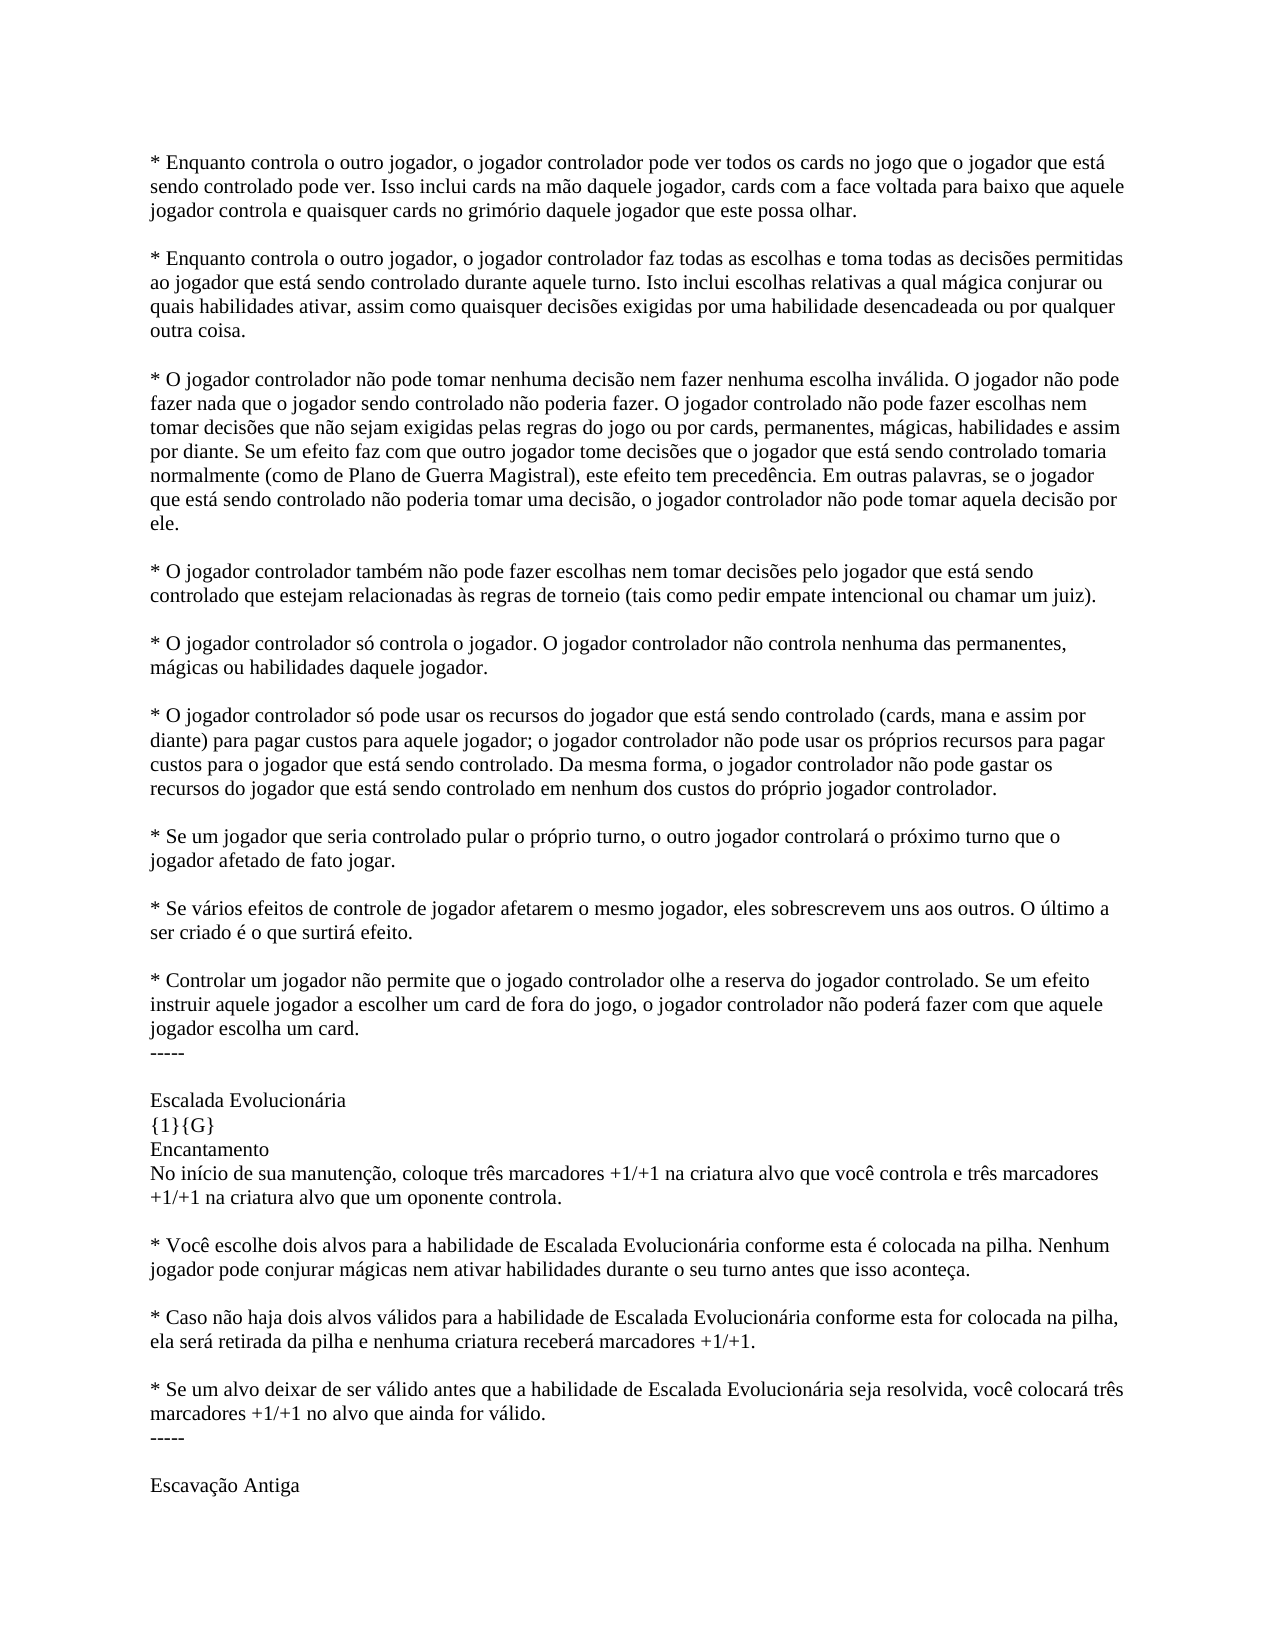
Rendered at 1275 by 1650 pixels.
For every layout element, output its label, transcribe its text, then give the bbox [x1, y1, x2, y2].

text * O jogador controlador não pode tomar nenhuma decisão nem fazer nenhuma escolha inválida. O jogador não pode fazer nada que o jogador sendo controlado não poderia fazer. O jogador controlado não pode fazer escolhas nem tomar decisões que não sejam exigidas pelas regras do jogo ou por cards, permanentes, mágicas, habilidades e assim por diante. Se um efeito faz com que outro jogador tome decisões que o jogador que está sendo controlado tomaria normalmente (como de Plano de Guerra Magistral), este efeito tem precedência. Em outras palavras, se o jogador que está sendo controlado não poderia tomar uma decisão, o jogador controlador não pode tomar aquela decisão por ele. [150, 367, 1125, 535]
text * Caso não haja dois alvos válidos para a habilidade de Escalada Evolucionária conforme esta for colocada na pilha, ela será retirada da pilha e nenhuma criatura receberá marcadores +1/+1. [150, 1305, 1125, 1353]
text * Controlar um jogador não permite que o jogado controlador olhe a reserva do jogador controlado. Se um efeito instruir aquele jogador a escolher um card de fora do jogo, o jogador controlador não poderá fazer com que aquele jogador escolha um card. [150, 968, 1125, 1040]
text * Enquanto controla o outro jogador, o jogador controlador pode ver todos os cards no jogo que o jogador que está sendo controlado pode ver. Isso inclui cards na mão daquele jogador, cards com a face voltada para baixo que aquele jogador controla e quaisquer cards no grimório daquele jogador que este possa olhar. [150, 150, 1125, 222]
text Encantamento [150, 1137, 1125, 1161]
text * Enquanto controla o outro jogador, o jogador controlador faz todas as escolhas e toma todas as decisões permitidas ao jogador que está sendo controlado durante aquele turno. Isto inclui escolhas relativas a qual mágica conjurar ou quais habilidades ativar, assim como quaisquer decisões exigidas por uma habilidade desencadeada ou por qualquer outra coisa. [150, 246, 1125, 342]
text * Se um jogador que seria controlado pular o próprio turno, o outro jogador controlará o próximo turno que o jogador afetado de fato jogar. [150, 824, 1125, 872]
text ----- [150, 1040, 1125, 1064]
text Escalada Evolucionária [150, 1088, 1125, 1112]
text * Se vários efeitos de controle de jogador afetarem o mesmo jogador, eles sobrescrevem uns aos outros. O último a ser criado é o que surtirá efeito. [150, 896, 1125, 944]
text Escavação Antiga [150, 1473, 1125, 1497]
text * O jogador controlador só pode usar os recursos do jogador que está sendo controlado (cards, mana e assim por diante) para pagar custos para aquele jogador; o jogador controlador não pode usar os próprios recursos para pagar custos para o jogador que está sendo controlado. Da mesma forma, o jogador controlador não pode gastar os recursos do jogador que está sendo controlado em nenhum dos custos do próprio jogador controlador. [150, 703, 1125, 800]
text {1}{G} [150, 1112, 1125, 1137]
text No início de sua manutenção, coloque três marcadores +1/+1 na criatura alvo que você controla e três marcadores +1/+1 na criatura alvo que um oponente controla. [150, 1161, 1125, 1209]
text * O jogador controlador só controla o jogador. O jogador controlador não controla nenhuma das permanentes, mágicas ou habilidades daquele jogador. [150, 631, 1125, 679]
text * Você escolhe dois alvos para a habilidade de Escalada Evolucionária conforme esta é colocada na pilha. Nenhum jogador pode conjurar mágicas nem ativar habilidades durante o seu turno antes que isso aconteça. [150, 1233, 1125, 1281]
text * O jogador controlador também não pode fazer escolhas nem tomar decisões pelo jogador que está sendo controlado que estejam relacionadas às regras de torneio (tais como pedir empate intencional ou chamar um juiz). [150, 559, 1125, 607]
text * Se um alvo deixar de ser válido antes que a habilidade de Escalada Evolucionária seja resolvida, você colocará três marcadores +1/+1 no alvo que ainda for válido. [150, 1377, 1125, 1425]
text ----- [150, 1425, 1125, 1449]
